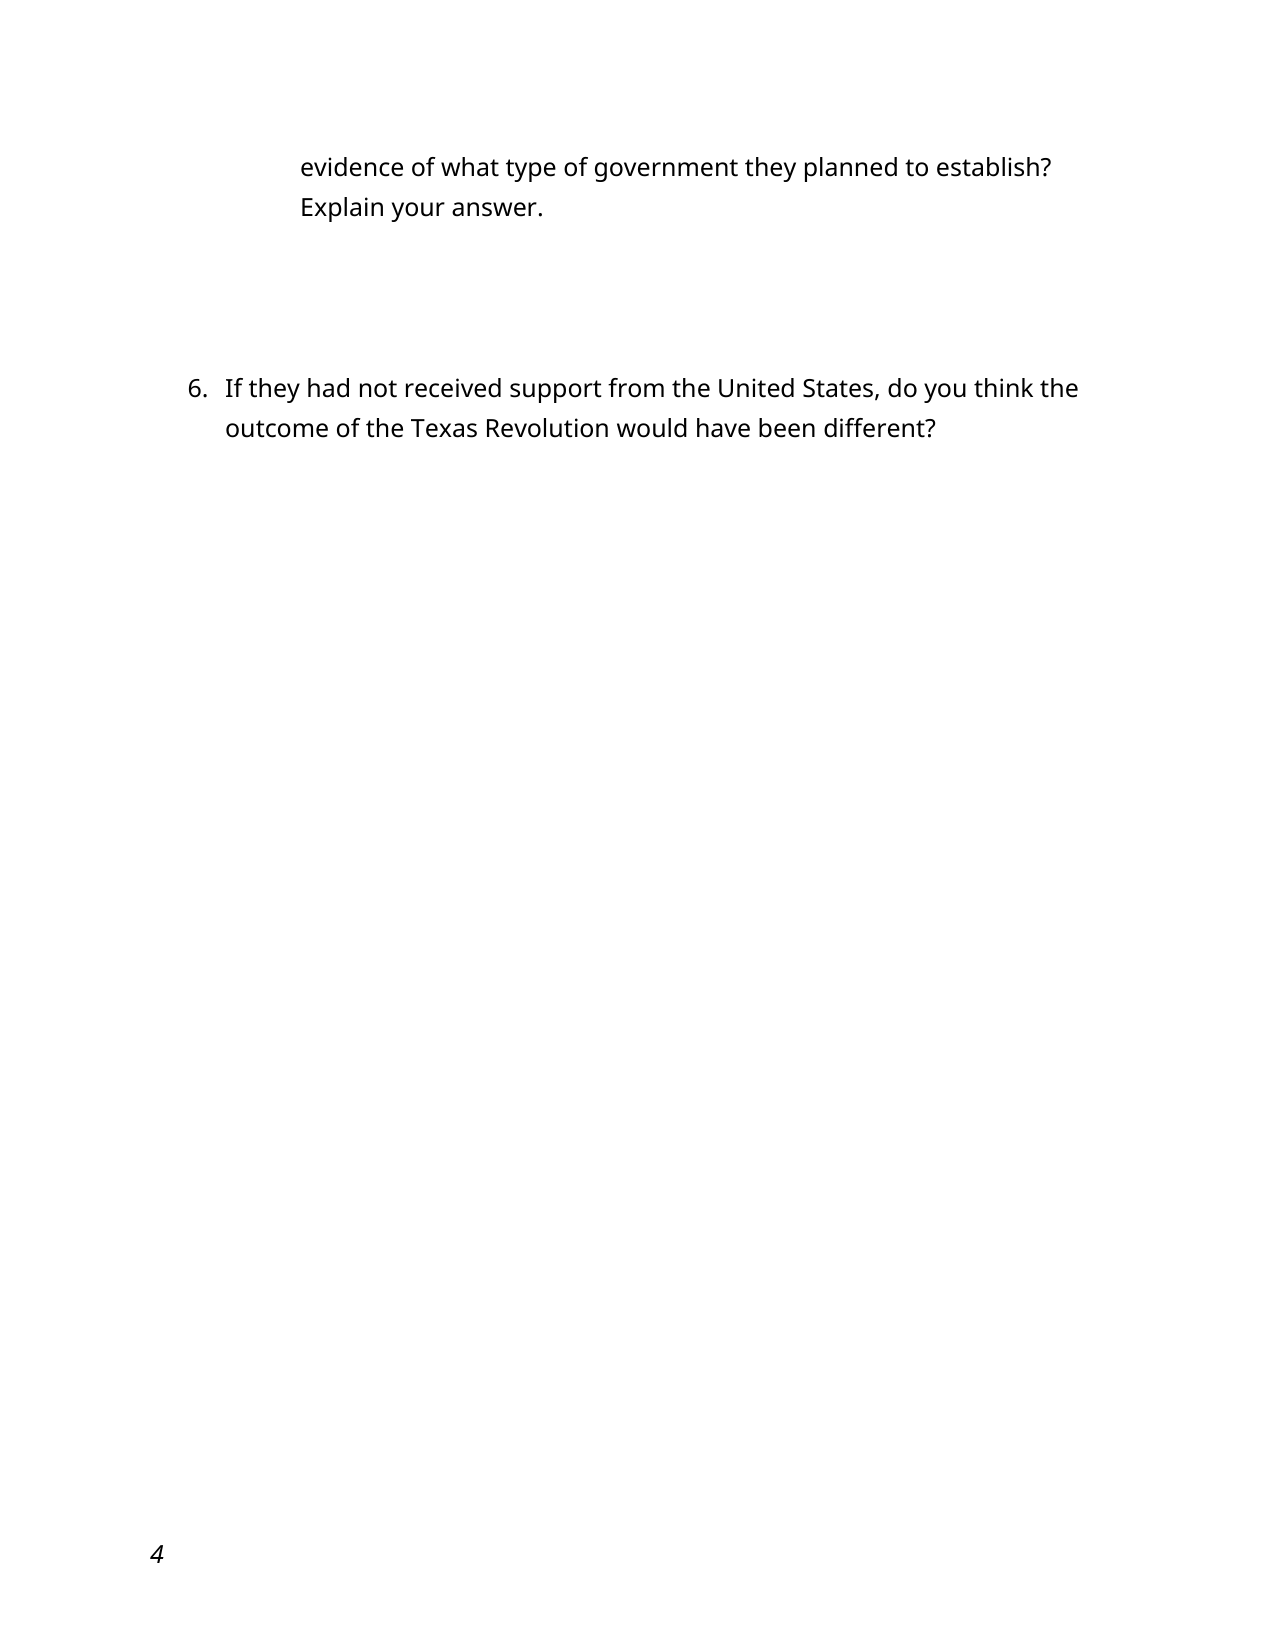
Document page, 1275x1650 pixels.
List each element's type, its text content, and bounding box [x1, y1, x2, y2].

list If they had not received support from the United States, do you think the outcome of the Texas Revolution would have been different? [187, 371, 1125, 444]
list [262, 150, 1125, 223]
